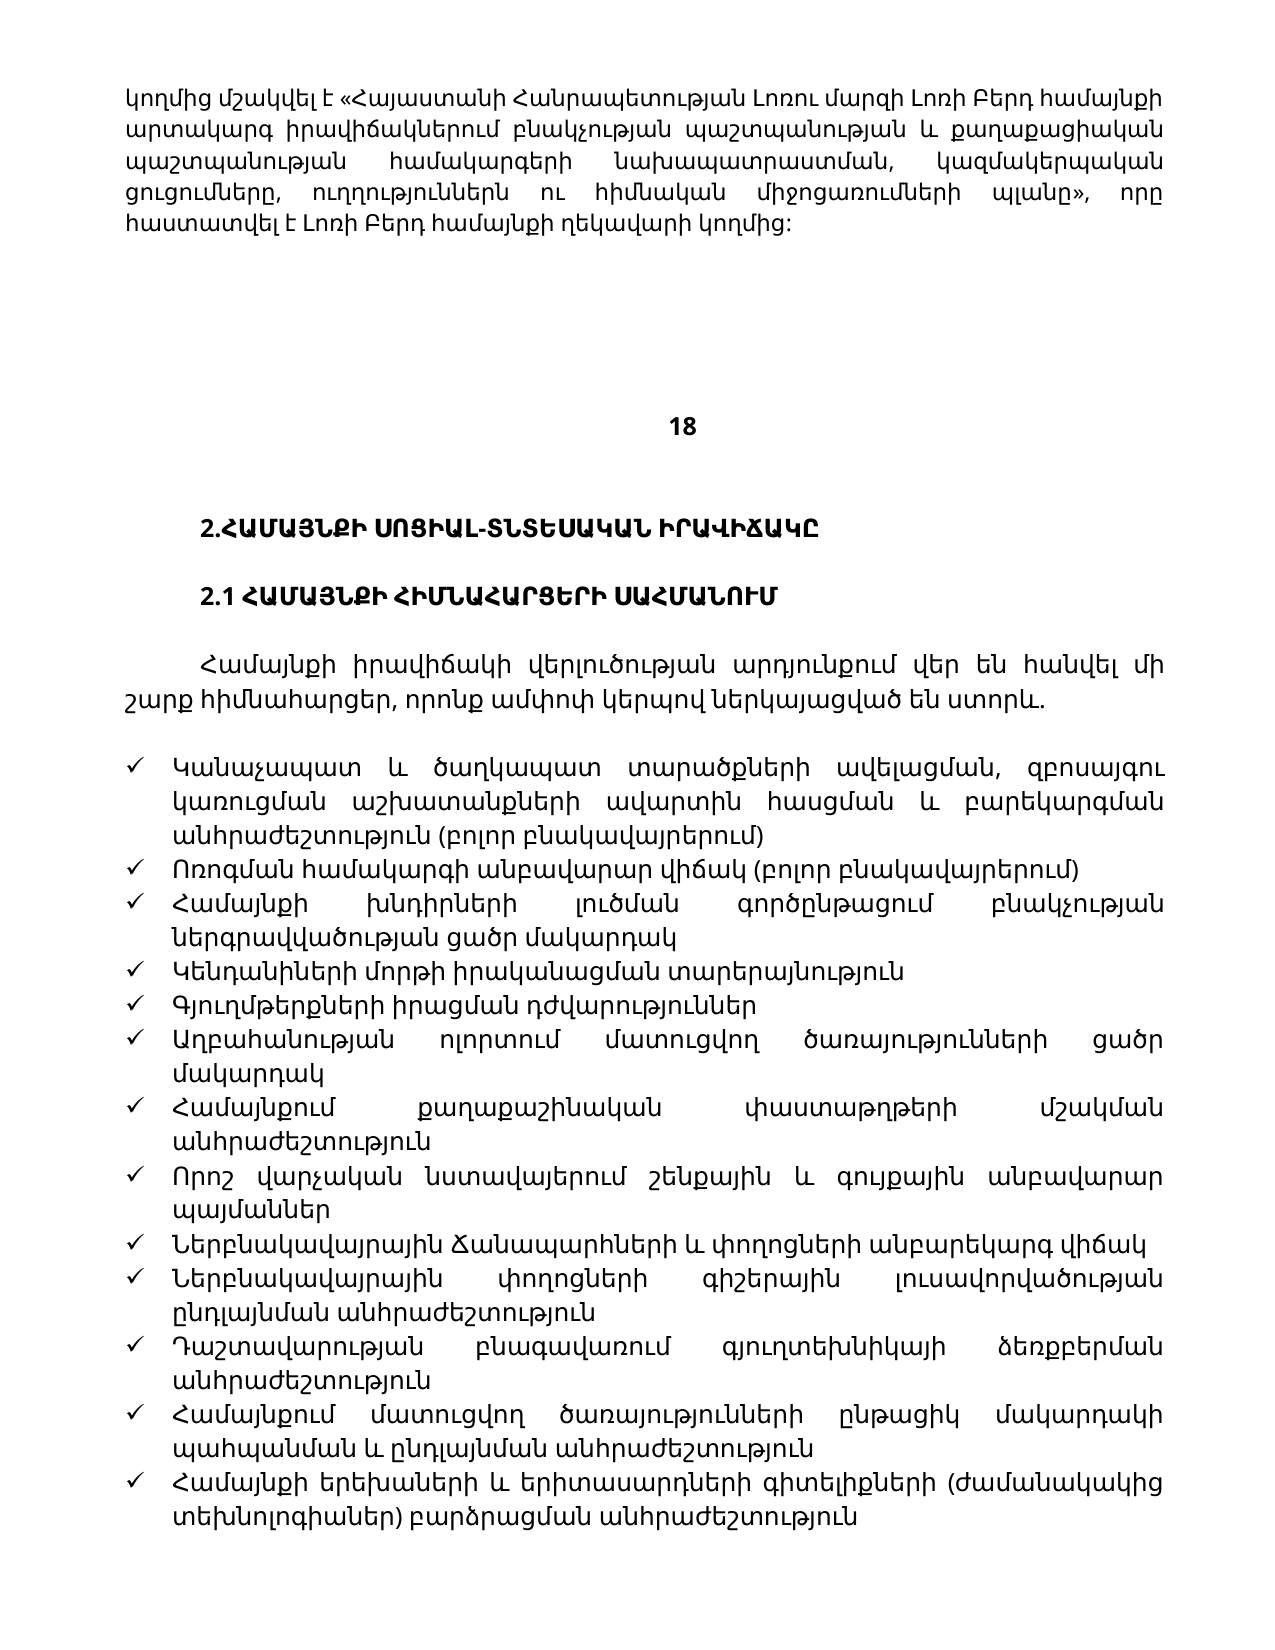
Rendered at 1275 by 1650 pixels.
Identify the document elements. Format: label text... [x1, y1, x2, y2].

list Աղբահանության ոլորտում մատուցվող ծառայությունների ցածր մակարդակ [125, 1022, 1164, 1090]
text 2.ՀԱՄԱՅՆՔԻ ՍՈՑԻԱԼ-ՏՆՏԵՍԱԿԱՆ ԻՐԱՎԻՃԱԿԸ [125, 511, 1164, 545]
list Որոշ վարչական նստավայերում շենքային և գույքային անբավարար պայմաններ [125, 1158, 1164, 1226]
list Համայնքում մատուցվող ծառայությունների ընթացիկ մակարդակի պահպանման և ընդլայնման անհրաժեշտություն [125, 1397, 1164, 1465]
text Համայնքի իրավիճակի վերլուծության արդյունքում վեր են հանվել մի շարք հիմնահարցեր, որոնք ամփոփ կերպով ներկայացված են ստորև. [125, 647, 1164, 715]
list Ներբնակավայրային փողոցների գիշերային լուսավորվածության ընդլայնման անհրաժեշտություն [125, 1260, 1164, 1328]
list Գյուղմթերքների իրացման դժվարություններ [125, 988, 1164, 1022]
text 2.1 ՀԱՄԱՅՆՔԻ ՀԻՄՆԱՀԱՐՑԵՐԻ ՍԱՀՄԱՆՈՒՄ [125, 579, 1164, 613]
list Կենդանիների մորթի իրականացման տարերայնություն [125, 954, 1164, 988]
list Համայնքի երեխաների և երիտասարդների գիտելիքների (ժամանակակից տեխնոլոգիաներ) բարձրացման անհրաժեշտություն [125, 1465, 1164, 1533]
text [125, 82, 1164, 238]
list Դաշտավարության բնագավառում գյուղտեխնիկայի ձեռքբերման անհրաժեշտություն [125, 1328, 1164, 1397]
text 18 [125, 409, 1164, 443]
list Ոռոգման համակարգի անբավարար վիճակ (բոլոր բնակավայրերում) [125, 852, 1164, 886]
list Ներբնակավայրային Ճանապարհների և փողոցների անբարեկարգ վիճակ [125, 1226, 1164, 1260]
list Համայնքում քաղաքաշինական փաստաթղթերի մշակման անհրաժեշտություն [125, 1090, 1164, 1158]
list Համայնքի խնդիրների լուծման գործընթացում բնակչության ներգրավվածության ցածր մակարդակ [125, 886, 1164, 954]
list Կանաչապատ և ծաղկապատ տարածքների ավելացման, զբոսայգու կառուցման աշխատանքների ավարտին հասցման և բարեկարգման անհրաժեշտություն (բոլոր բնակավայրերում) [125, 749, 1164, 852]
